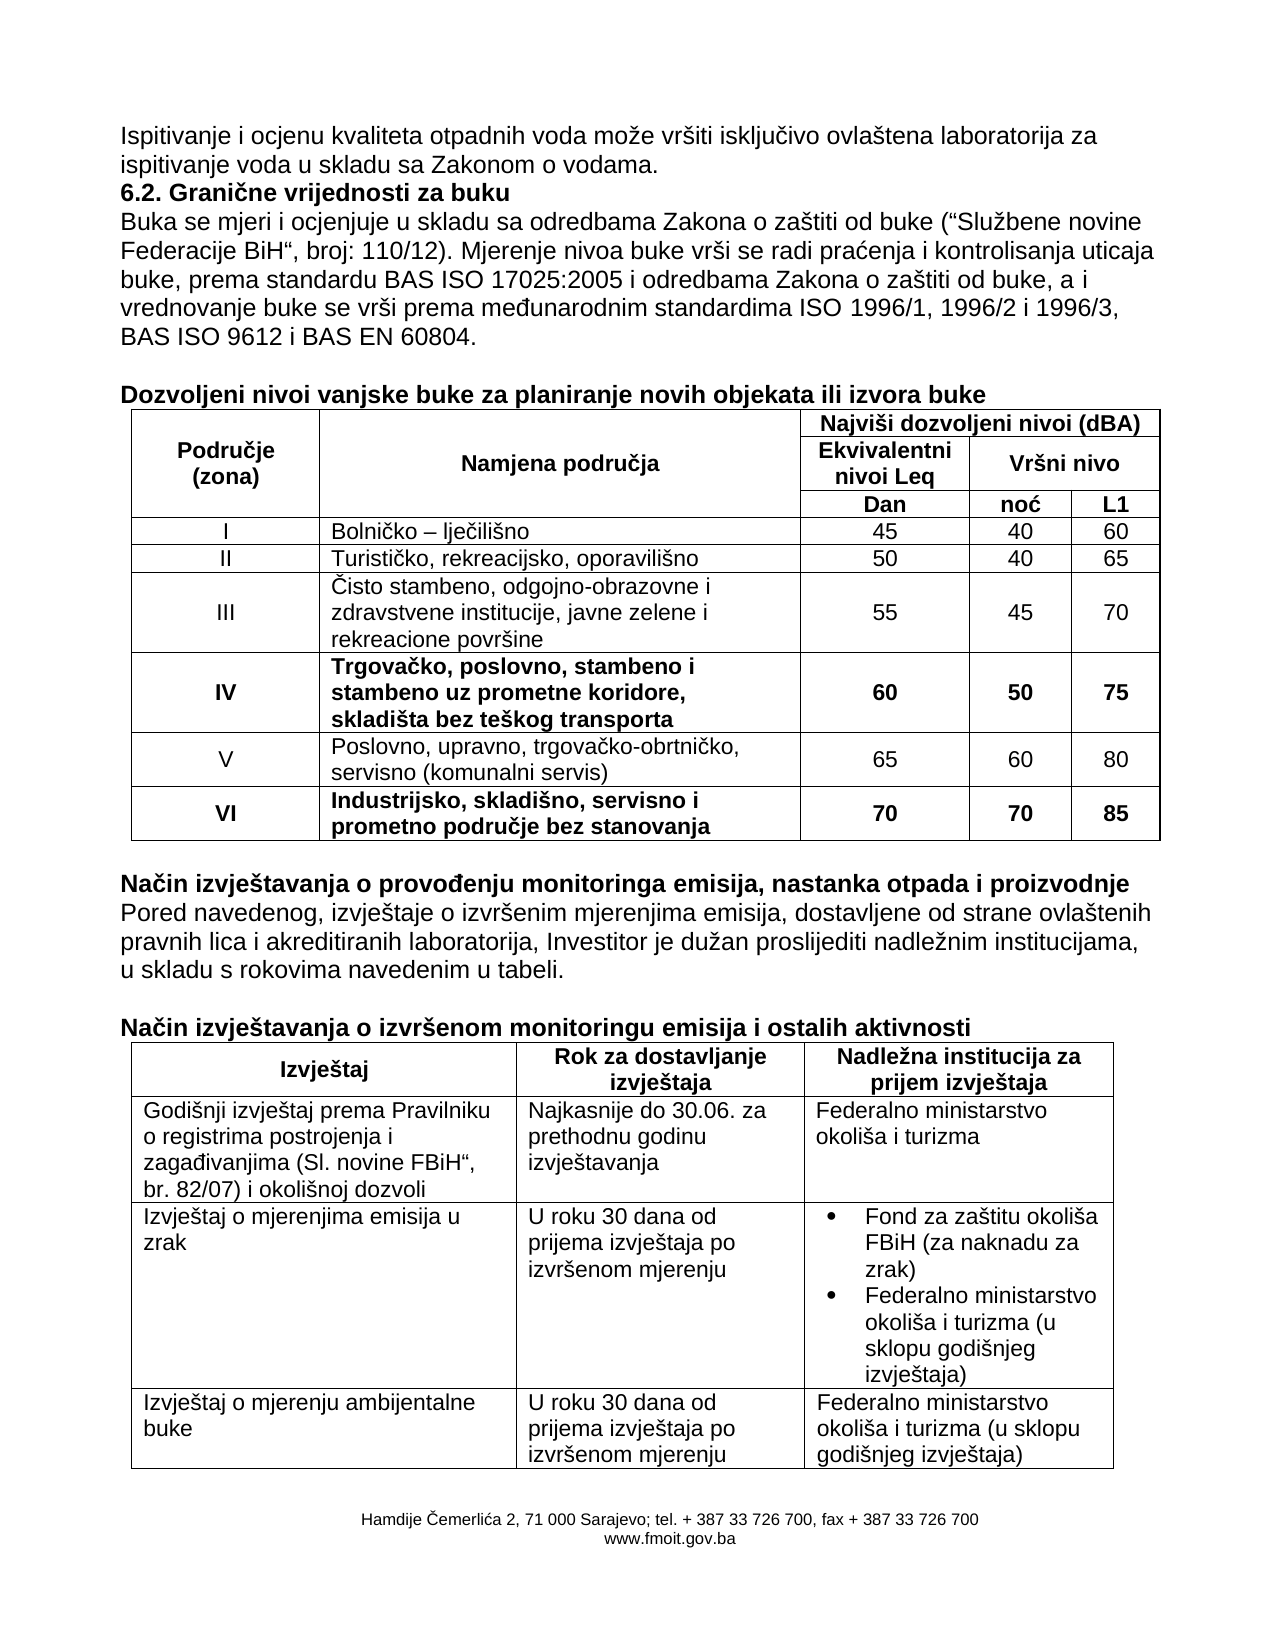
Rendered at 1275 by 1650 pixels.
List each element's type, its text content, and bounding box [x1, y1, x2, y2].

table_cell III [132, 573, 319, 652]
table_cell 50 [801, 545, 969, 572]
table_cell 75 [1072, 653, 1159, 732]
table_header Područje (zona) [132, 410, 319, 517]
table_cell 40 [970, 545, 1071, 572]
table_header Nadležna institucija za prijem izvještaja [805, 1043, 1113, 1096]
table_cell 80 [1072, 733, 1159, 786]
table_cell 70 [1072, 573, 1159, 652]
table_cell 70 [801, 787, 969, 839]
text Ispitivanje i ocjenu kvaliteta otpadnih voda može vršiti isključivo ovlaštena laboratorija za ispitivanje voda u skladu sa Zakonom o vodama. [120, 121, 1160, 178]
table_header Izvještaj [132, 1043, 516, 1096]
table_cell VI [132, 787, 319, 839]
table_cell IV [132, 653, 319, 732]
table_cell L1 [1072, 491, 1159, 517]
table_cell 65 [1072, 545, 1159, 572]
table_cell Poslovno, upravno, trgovačko-obrtničko, servisno (komunalni servis) [320, 733, 800, 786]
table_cell Godišnji izvještaj prema Pravilniku o registrima postrojenja i zagađivanjima (Sl. novine FBiH“, br. 82/07) i okolišnoj dozvoli [132, 1097, 516, 1202]
table_cell Vršni nivo [970, 437, 1159, 489]
table_header Rok za dostavljanje izvještaja [517, 1043, 804, 1096]
table_cell Izvještaj o mjerenjima emisija u zrak [132, 1203, 516, 1387]
table_cell 45 [970, 573, 1071, 652]
table_cell 70 [970, 787, 1071, 839]
table_cell noć [970, 491, 1071, 517]
table_cell 40 [970, 518, 1071, 544]
table_cell U roku 30 dana od prijema izvještaja po izvršenom mjerenju [517, 1389, 804, 1468]
text Pored navedenog, izvještaje o izvršenim mjerenjima emisija, dostavljene od strane ovlaštenih pravnih lica i akreditiranih laboratorija, Investitor je dužan proslijediti nadležnim institucijama, u skladu s rokovima navedenim u tabeli. [120, 898, 1160, 984]
table_cell I [132, 518, 319, 544]
table_cell Trgovačko, poslovno, stambeno i stambeno uz prometne koridore, skladišta bez teškog transporta [320, 653, 800, 732]
table_cell Fond za zaštitu okoliša FBiH (za naknadu za zrak) Federalno ministarstvo okoliša i turizma (u sklopu godišnjeg izvještaja) [805, 1203, 1113, 1387]
table_cell Federalno ministarstvo okoliša i turizma (u sklopu godišnjeg izvještaja) [805, 1389, 1113, 1468]
text Buka se mjeri i ocjenjuje u skladu sa odredbama Zakona o zaštiti od buke (“Službene novine Federacije BiH“, broj: 110/12). Mjerenje nivoa buke vrši se radi praćenja i kontrolisanja uticaja buke, prema standardu BAS ISO 17025:2005 i odredbama Zakona o zaštiti od buke, a i vrednovanje buke se vrši prema međunarodnim standardima ISO 1996/1, 1996/2 i 1996/3, BAS ISO 9612 i BAS EN 60804. [120, 207, 1160, 351]
table_cell Čisto stambeno, odgojno-obrazovne i zdravstvene institucije, javne zelene i rekreacione površine [320, 573, 800, 652]
table_cell V [132, 733, 319, 786]
table_cell Federalno ministarstvo okoliša i turizma [805, 1097, 1113, 1202]
text Način izvještavanja o izvršenom monitoringu emisija i ostalih aktivnosti [120, 1013, 1160, 1042]
table_cell 45 [801, 518, 969, 544]
table_cell Industrijsko, skladišno, servisno i prometno područje bez stanovanja [320, 787, 800, 839]
table_cell Bolničko – lječilišno [320, 518, 800, 544]
table_cell 60 [801, 653, 969, 732]
table_cell 60 [1072, 518, 1159, 544]
table_cell Turističko, rekreacijsko, oporavilišno [320, 545, 800, 572]
table_cell Najkasnije do 30.06. za prethodnu godinu izvještavanja [517, 1097, 804, 1202]
table_header Namjena područja [320, 410, 800, 517]
text 6.2. Granične vrijednosti za buku [120, 178, 1160, 207]
table_cell U roku 30 dana od prijema izvještaja po izvršenom mjerenju [517, 1203, 804, 1387]
table_cell 55 [801, 573, 969, 652]
text Dozvoljeni nivoi vanjske buke za planiranje novih objekata ili izvora buke [120, 380, 1160, 408]
table_cell Ekvivalentni nivoi Leq [801, 437, 969, 489]
table_cell 60 [970, 733, 1071, 786]
table_cell Izvještaj o mjerenju ambijentalne buke [132, 1389, 516, 1468]
table_cell 50 [970, 653, 1071, 732]
table_cell II [132, 545, 319, 572]
table_cell 85 [1072, 787, 1159, 839]
table_cell Dan [801, 491, 969, 517]
table_header Najviši dozvoljeni nivoi (dBA) [801, 410, 1159, 436]
table_cell 65 [801, 733, 969, 786]
text Način izvještavanja o provođenju monitoringa emisija, nastanka otpada i proizvodnje [120, 869, 1160, 898]
